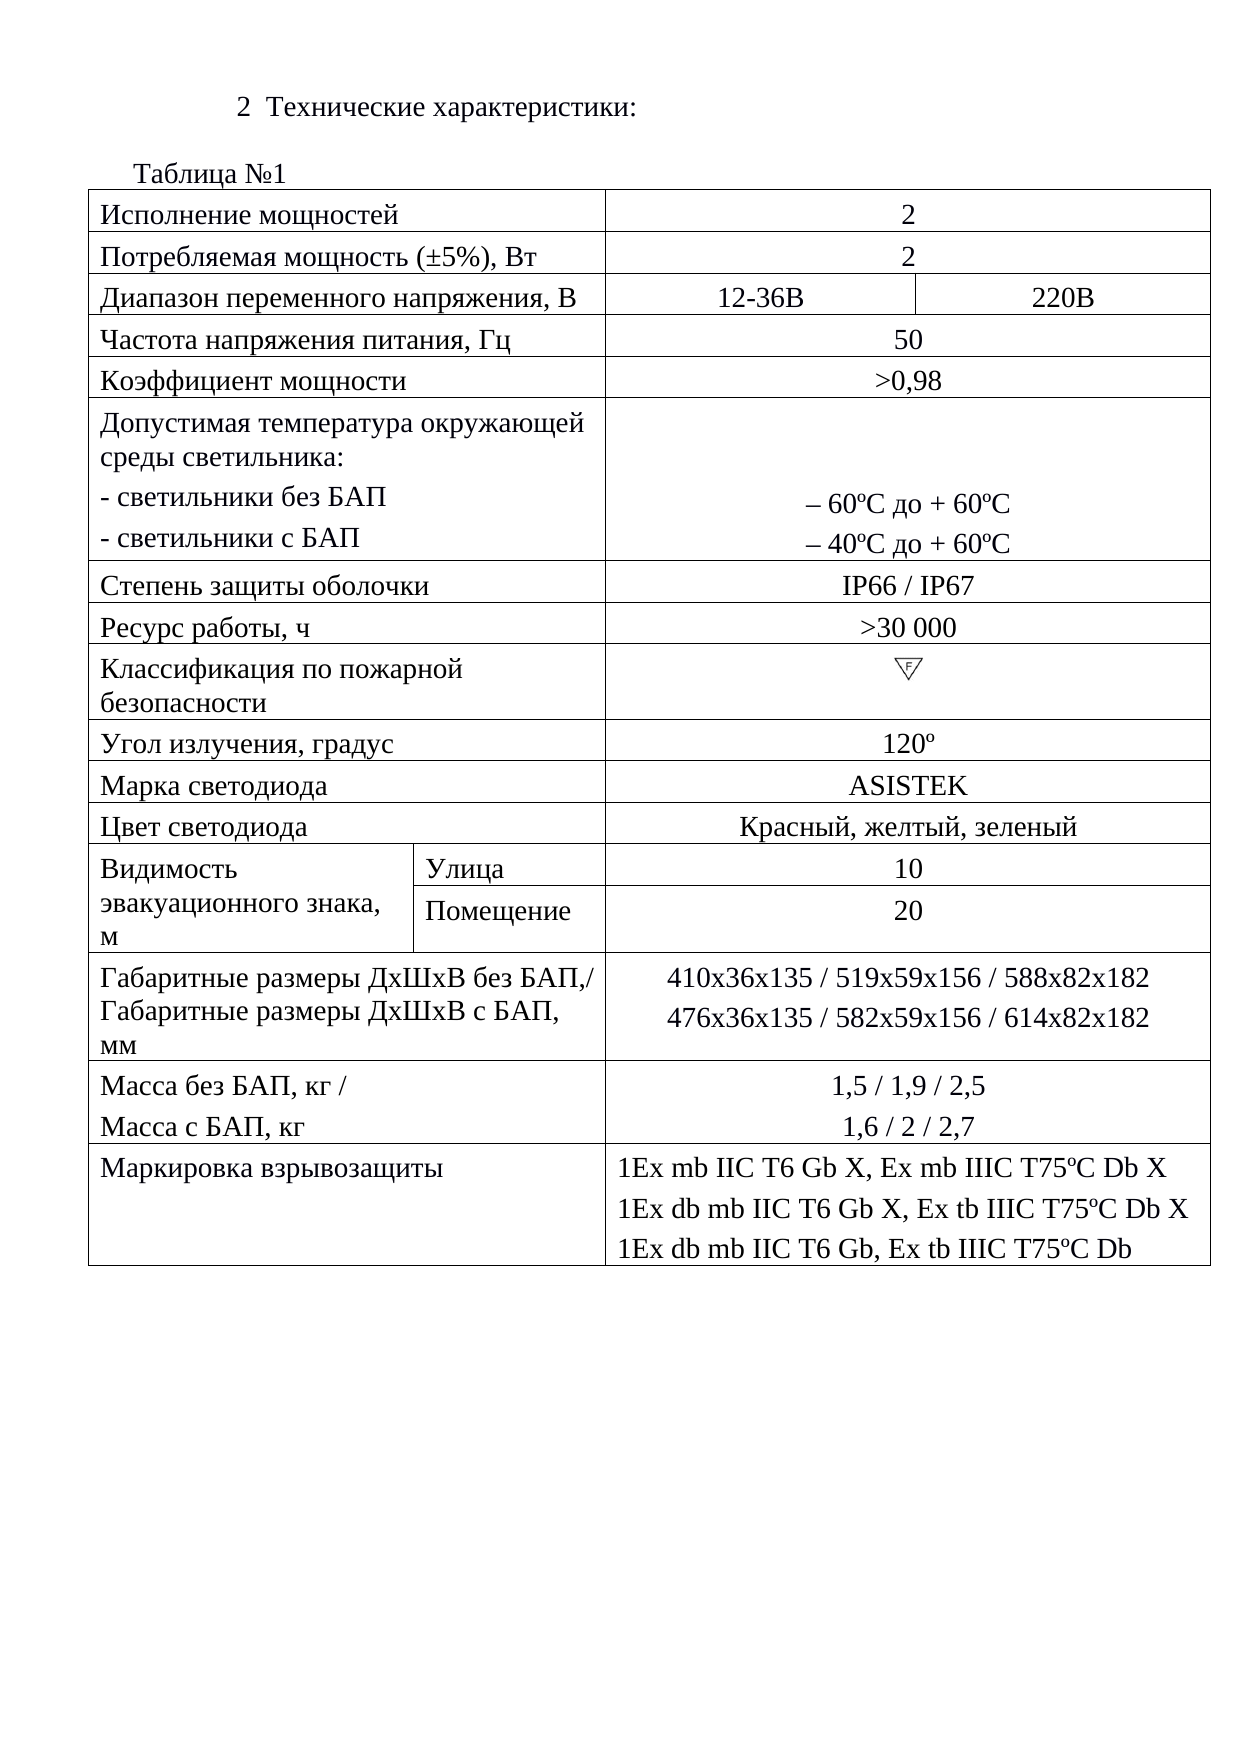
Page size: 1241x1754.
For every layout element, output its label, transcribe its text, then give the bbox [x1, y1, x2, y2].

table_cell Диапазон переменного напряжения, В [89, 274, 605, 314]
table_header Исполнение мощностей [89, 190, 605, 231]
table_cell Улица [414, 844, 605, 885]
table_cell Классификация по пожарной безопасности [89, 644, 605, 718]
table_cell Потребляемая мощность (±5%), Вт [89, 232, 605, 272]
table_cell 1,5 / 1,9 / 2,5 1,6 / 2 / 2,7 [606, 1061, 1210, 1142]
table_cell 10 [606, 844, 1210, 885]
table_cell Цвет светодиода [89, 803, 605, 843]
table_cell Марка светодиода [89, 761, 605, 802]
table_cell Масса без БАП, кг / Масса с БАП, кг [89, 1061, 605, 1142]
table_cell Степень защиты оболочки [89, 561, 605, 602]
table_cell IP66 / IP67 [606, 561, 1210, 602]
table_cell Допустимая температура окружающей среды светильника: - светильники без БАП - светильники с БАП [89, 398, 605, 560]
table_cell 220В [916, 274, 1210, 314]
table_cell 410х36х135 / 519х59х156 / 588х82х182 476х36х135 / 582х59х156 / 614х82х182 [606, 953, 1210, 1060]
table_cell Угол излучения, градус [89, 720, 605, 760]
table_cell 20 [606, 886, 1210, 952]
table_cell Маркировка взрывозащиты [89, 1144, 605, 1265]
table_cell >0,98 [606, 357, 1210, 397]
table_cell >30 000 [606, 603, 1210, 643]
text Таблица №1 [133, 156, 1181, 189]
table_cell 50 [606, 315, 1210, 356]
table_cell ASISTEK [606, 761, 1210, 802]
table_cell Красный, желтый, зеленый [606, 803, 1210, 843]
table_cell Габаритные размеры ДхШхВ без БАП,/ Габаритные размеры ДхШхВ с БАП, мм [89, 953, 605, 1060]
table_cell 1Ex mb IIC T6 Gb Х, Ex mb IIIC T75ºС Db Х 1Ex db mb IIC T6 Gb Х, Ex tb IIIC T75ºС Db Х 1Ex db mb IIC T6 Gb, Ex tb IIIC T75ºС Db [606, 1144, 1210, 1265]
table_cell 120º [606, 720, 1210, 760]
table_cell Помещение [414, 886, 605, 952]
table_cell 12-36В [606, 274, 915, 314]
table_cell Ресурс работы, ч [89, 603, 605, 643]
table_cell 2 [606, 232, 1210, 272]
picture [892, 651, 924, 683]
table_cell Видимость эвакуационного знака, м [89, 844, 413, 952]
table_cell Коэффициент мощности [89, 357, 605, 397]
table_cell Частота напряжения питания, Гц [89, 315, 605, 356]
text 2 Технические характеристики: [148, 89, 1181, 122]
table_cell [606, 644, 1210, 718]
table_cell – 60ºС до + 60ºС – 40ºС до + 60ºС [606, 398, 1210, 560]
table_header 2 [606, 190, 1210, 231]
